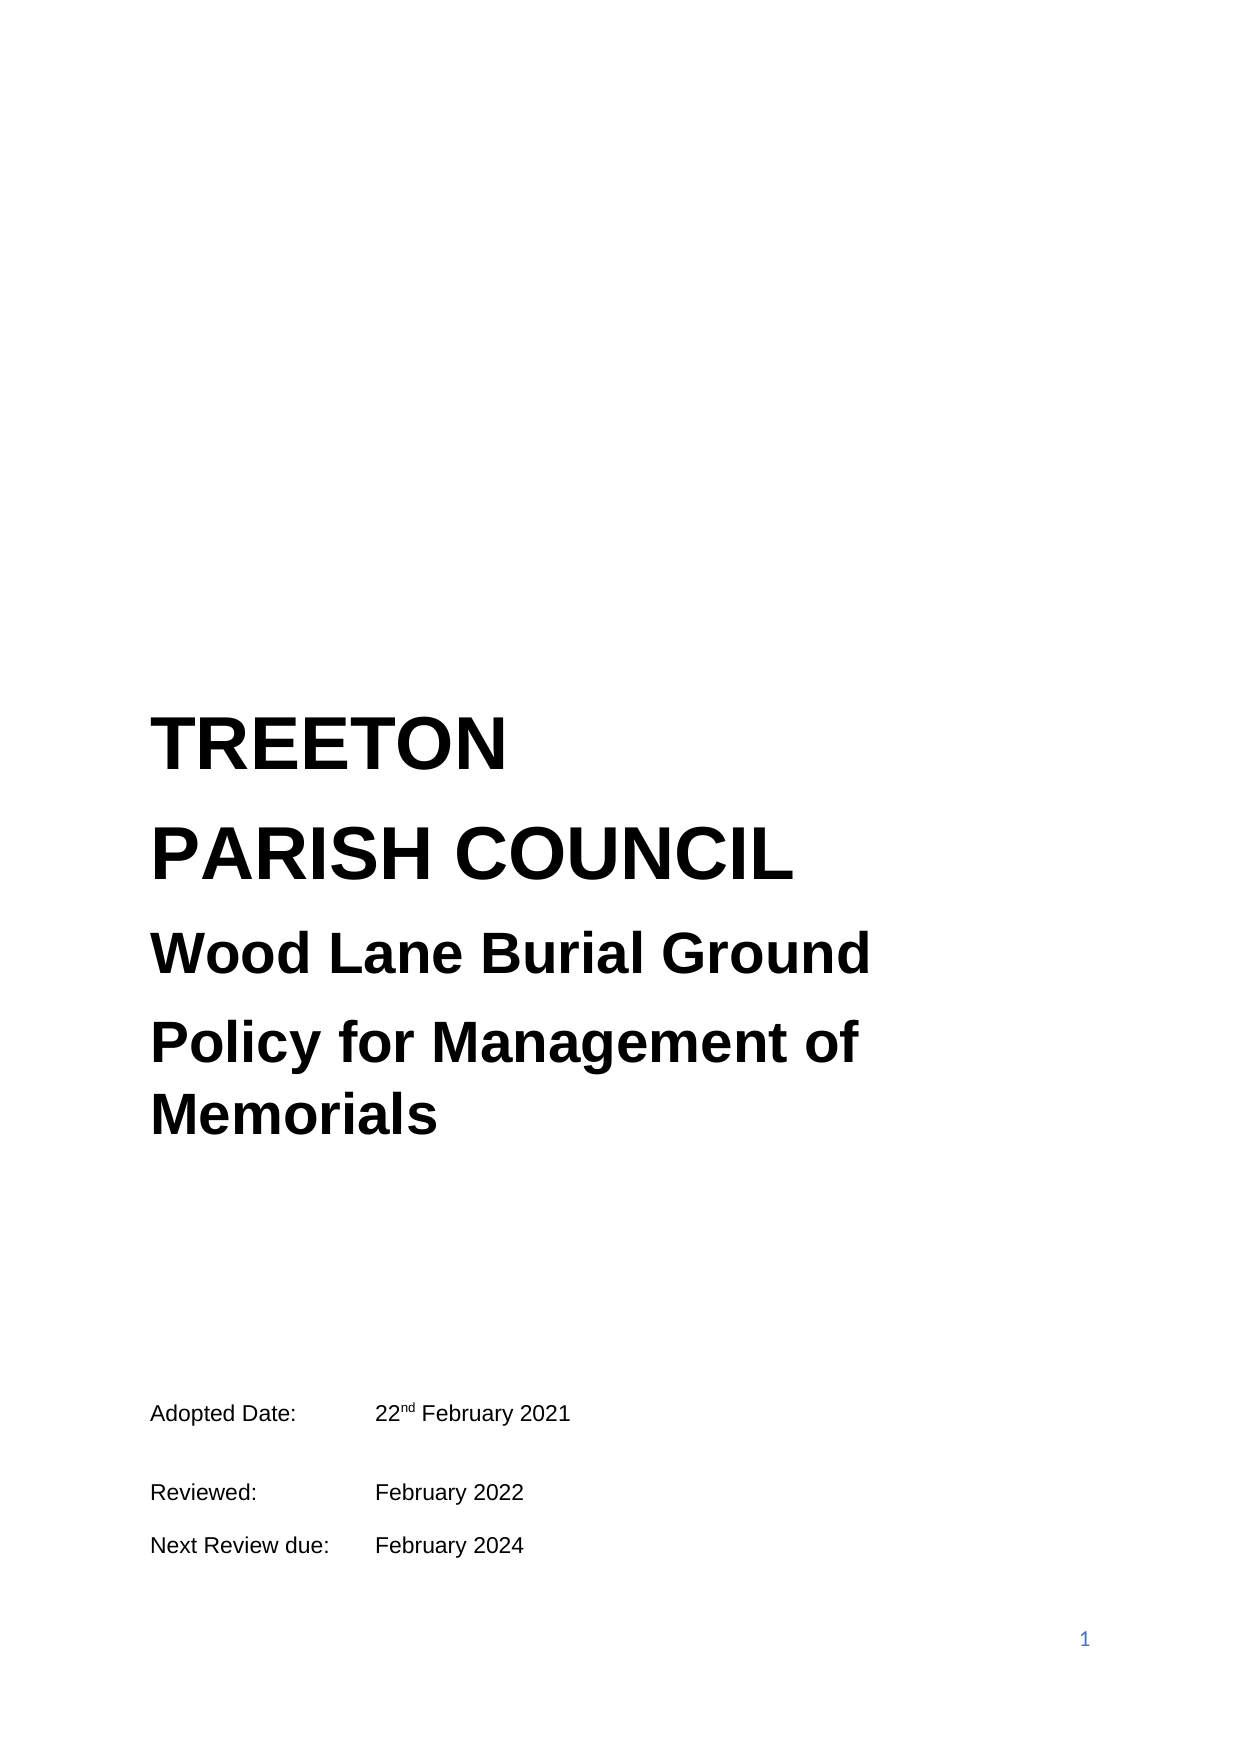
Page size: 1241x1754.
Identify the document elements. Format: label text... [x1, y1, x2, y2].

text Wood Lane Burial Ground [150, 918, 1087, 986]
text Policy for Management of Memorials [150, 1008, 1087, 1147]
text TREETON [150, 699, 1090, 785]
text PARISH COUNCIL [150, 809, 1090, 895]
text Next Review due: February 2024 [150, 1532, 1043, 1558]
text Adopted Date: 22nd February 2021 [150, 1400, 1043, 1426]
text Reviewed: February 2022 [150, 1479, 1043, 1505]
